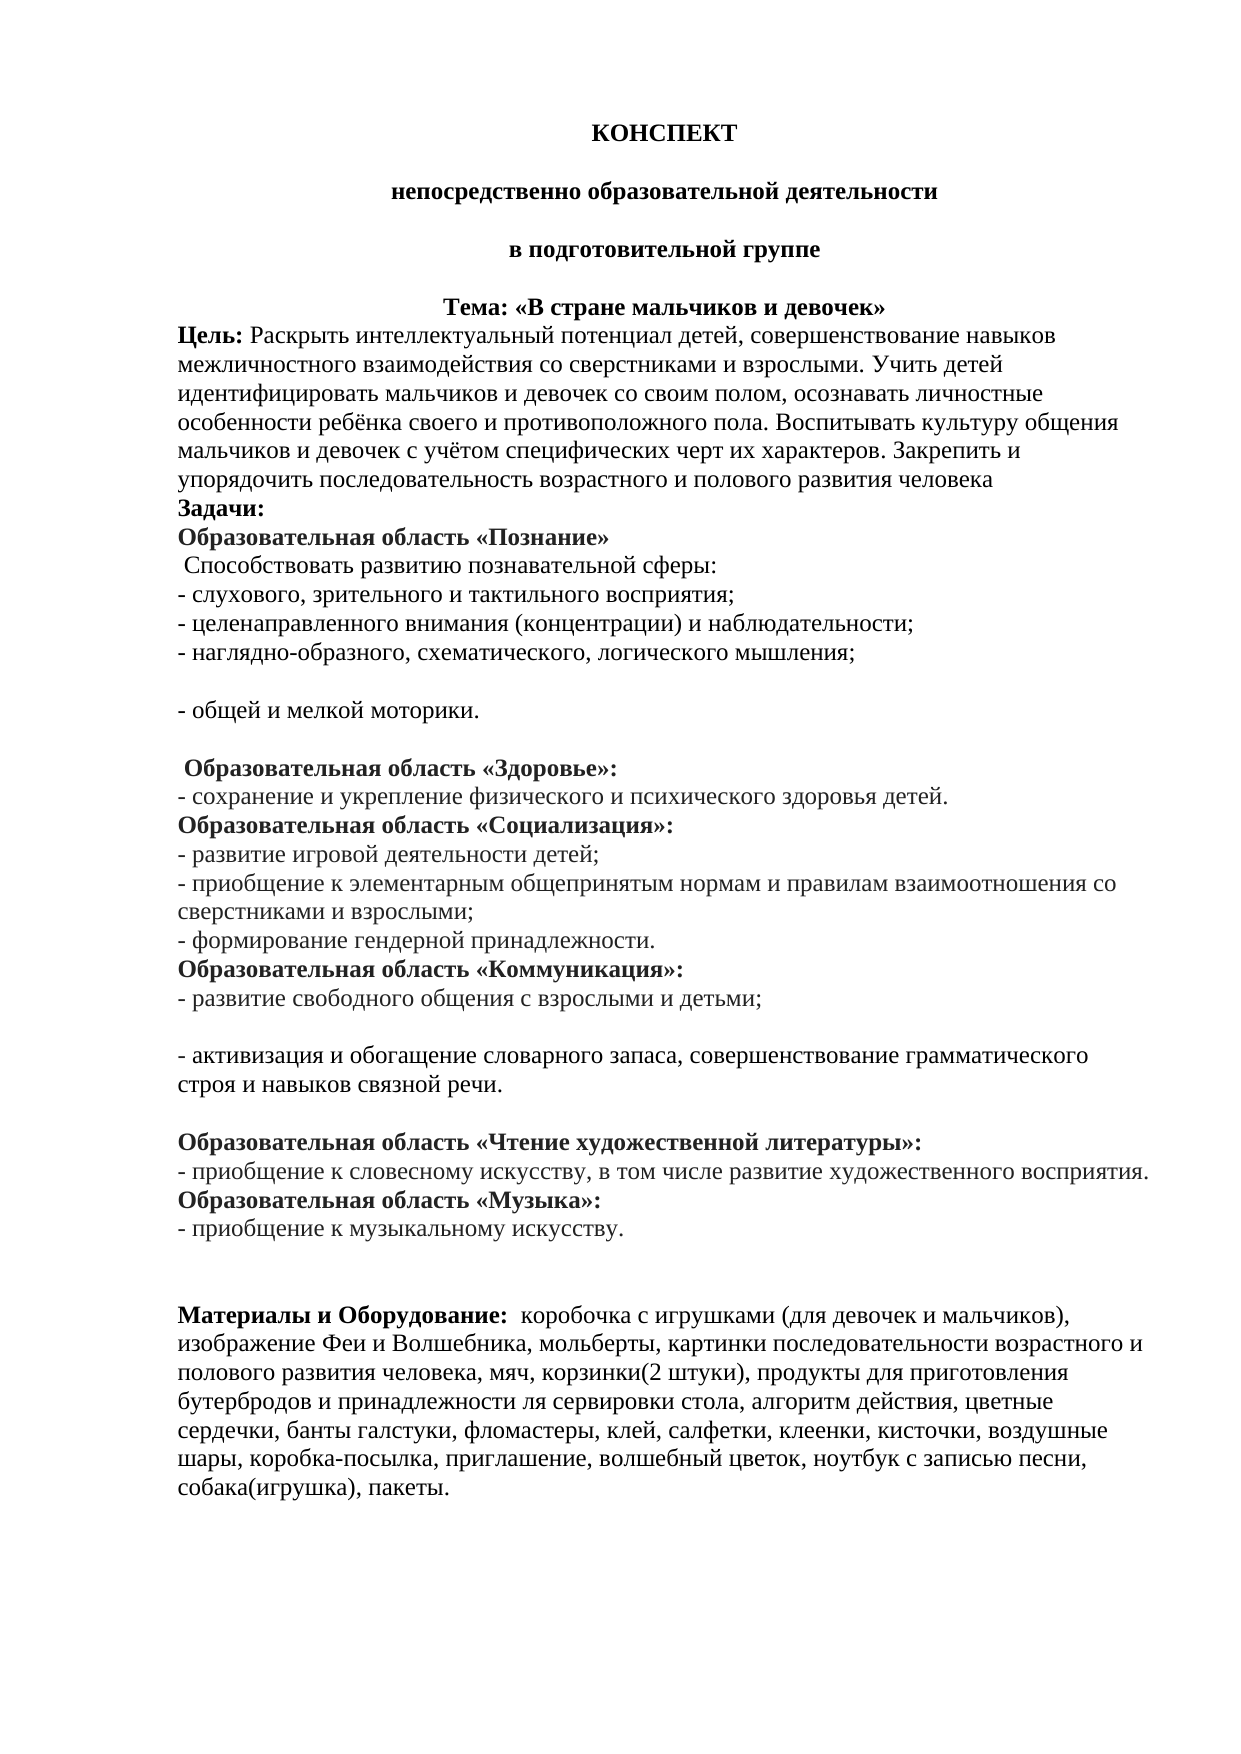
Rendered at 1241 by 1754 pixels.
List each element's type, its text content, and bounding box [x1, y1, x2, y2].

text Цель: Раскрыть интеллектуальный потенциал детей, совершенствование навыков межличностного взаимодействия со сверстниками и взрослыми. Учить детей идентифицировать мальчиков и девочек со своим полом, осознавать личностные особенности ребёнка своего и противоположного пола. Воспитывать культуру общения мальчиков и девочек с учётом специфических черт их характеров. Закрепить и упорядочить последовательность возрастного и полового развития человека [177, 321, 1152, 493]
text - слухового, зрительного и тактильного восприятия; [177, 579, 1152, 608]
text непосредственно образовательной деятельности [177, 176, 1152, 205]
text Образовательная область «Коммуникация»: [177, 954, 1152, 983]
text Образовательная область «Здоровье»: [177, 753, 1152, 781]
text - развитие свободного общения с взрослыми и детьми; [177, 983, 1152, 1011]
text Способствовать развитию познавательной сферы: [177, 551, 1152, 579]
text КОНСПЕКТ [177, 118, 1152, 147]
text - сохранение и укрепление физического и психического здоровья детей. Образовательная область «Социализация»: [177, 781, 1152, 839]
text - приобщение к словесному искусству, в том числе развитие художественного восприятия. [177, 1156, 1152, 1185]
text Тема: «В стране мальчиков и девочек» [177, 292, 1152, 321]
text - развитие игровой деятельности детей; - приобщение к элементарным общепринятым нормам и правилам взаимоотношения со сверстниками и взрослыми; - формирование гендерной принадлежности. [177, 839, 1152, 954]
text Материалы и Оборудование: коробочка с игрушками (для девочек и мальчиков), изображение Феи и Волшебника, мольберты, картинки последовательности возрастного и полового развития человека, мяч, корзинки(2 штуки), продукты для приготовления бутербродов и принадлежности ля сервировки стола, алгоритм действия, цветные сердечки, банты галстуки, фломастеры, клей, салфетки, клеенки, кисточки, воздушные шары, коробка-посылка, приглашение, волшебный цветок, ноутбук с записью песни, собака(игрушка), пакеты. [177, 1300, 1152, 1501]
text в подготовительной группе [177, 234, 1152, 263]
text - общей и мелкой моторики. [177, 695, 1152, 723]
text - активизация и обогащение словарного запаса, совершенствование грамматического строя и навыков связной речи. [177, 1041, 1152, 1098]
text - наглядно-образного, схематического, логического мышления; [177, 637, 1152, 666]
text Образовательная область «Музыка»: [177, 1185, 1152, 1213]
text - приобщение к музыкальному искусству. [177, 1213, 1152, 1242]
text - целенаправленного внимания (концентрации) и наблюдательности; [177, 608, 1152, 637]
text Образовательная область «Чтение художественной литературы»: [177, 1127, 1152, 1156]
text Образовательная область «Познание» [177, 522, 1152, 551]
text Задачи: [177, 493, 1152, 522]
